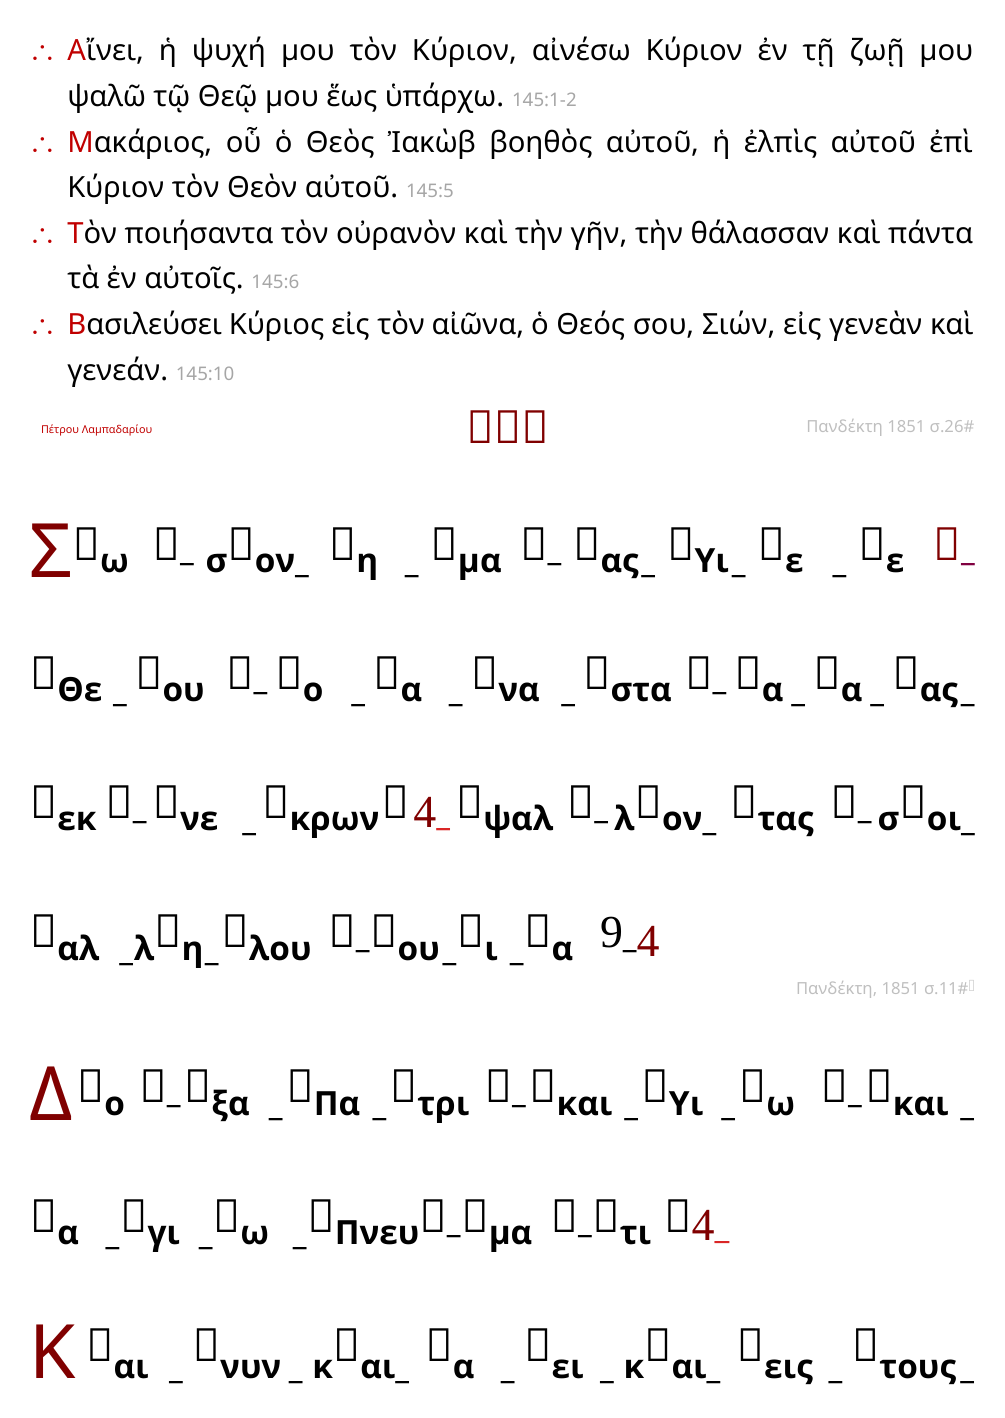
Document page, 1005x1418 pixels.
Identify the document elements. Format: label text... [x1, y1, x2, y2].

table_header Πανδέκτη 1851 σ.26# [667, 395, 985, 457]
text Δ ο_ ξα_ Πα_ τρι_ και_ Υι_ ω_ και_ α_ γι_ ω_ Πνευ_ μα_ τι_ [29, 999, 974, 1258]
list Τὸν ποιήσαντα τὸν οὐρανὸν καὶ τὴν γῆν, τὴν θάλασσαν καὶ πάντα τὰ ἐν αὐτοῖς. 145:6 [29, 212, 974, 297]
list Μακάριος, οὗ ὁ Θεὸς Ἰακὼβ βοηθὸς αὐτοῦ, ἡ ἐλπὶς αὐτοῦ ἐπὶ Κύριον τὸν Θεὸν αὐτοῦ. 145:5 [29, 121, 974, 206]
text Πανδέκτη, 1851 σ.11# [29, 974, 974, 999]
table_header  [348, 395, 667, 457]
text Σω_ σον_ η_ μα_ ας_ Υι_ ε_ ε_ Θε_ ου_ ο_ α_ να_ στα_ α_ α_ ας_ εκ_ νε_ κρων_ ψαλ_ λον_ τας_ σοι_ αλ_ λη_ λου_ ου_ ι_ α_ [29, 457, 974, 974]
table_header Πέτρου Λαμπαδαρίου [30, 395, 348, 457]
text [29, 1258, 974, 1387]
list Βασιλεύσει Κύριος εἰς τὸν αἰῶνα, ὁ Θεός σου, Σιών, εἰς γενεὰν καὶ γενεάν. 145:10 [29, 303, 974, 389]
list Αἴνει, ἡ ψυχή μου τὸν Κύριον, αἰνέσω Κύριον ἐν τῇ ζωῇ μου ψαλῶ τῷ Θεῷ μου ἕως ὑπάρχω. 145:1-2 [29, 29, 974, 115]
